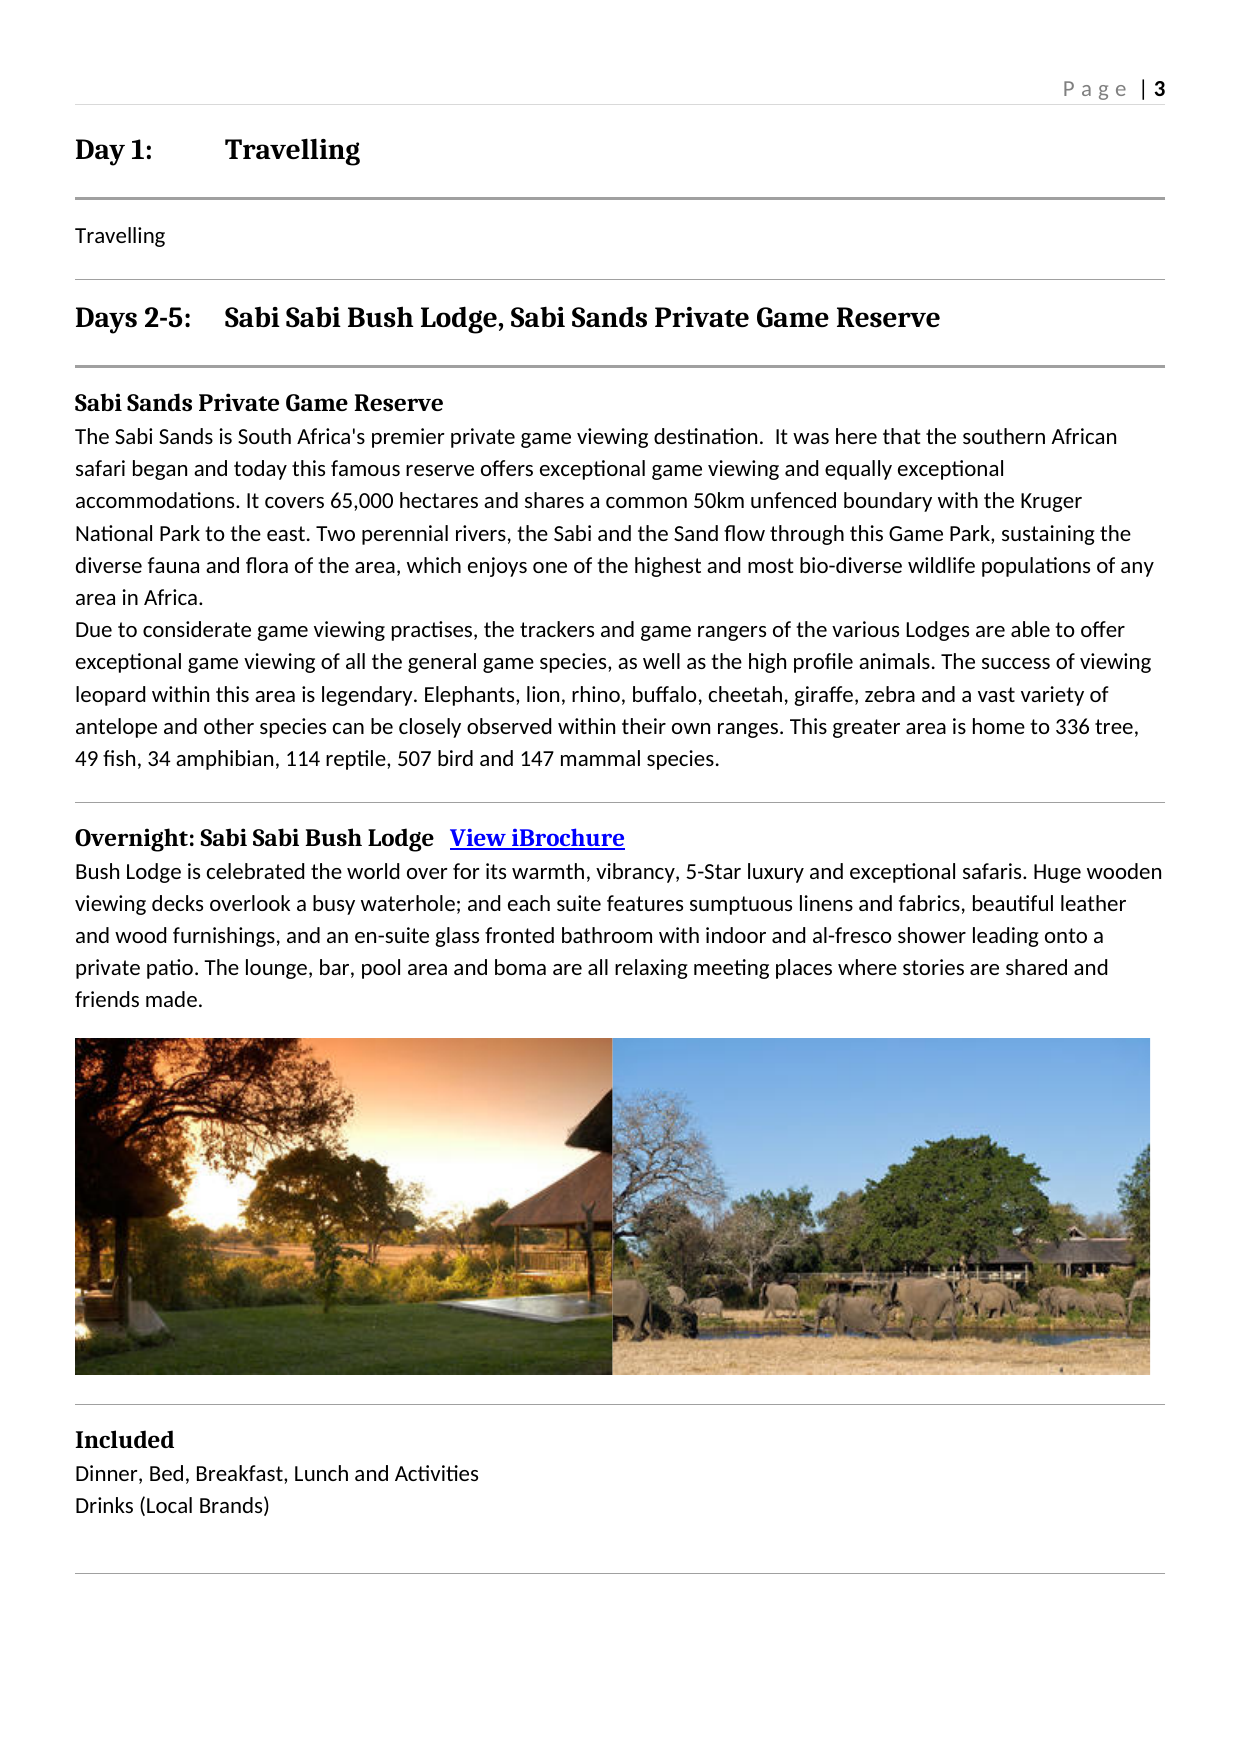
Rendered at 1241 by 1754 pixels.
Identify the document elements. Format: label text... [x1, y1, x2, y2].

subtitle Included [75, 1426, 1165, 1455]
subtitle Days 2-5: Sabi Sabi Bush Lodge, Sabi Sands Private Game Reserve [75, 301, 1165, 334]
subtitle Day 1: Travelling [75, 133, 1165, 166]
text Bush Lodge is celebrated the world over for its warmth, vibrancy, 5-Star luxury and exceptional safaris. Huge wooden viewing decks overlook a busy waterhole; and each suite features sumptuous linens and fabrics, beautiful leather and wood furnishings, and an en-suite glass fronted bathroom with indoor and al-fresco shower leading onto a private patio. The lounge, bar, pool area and boma are all relaxing meeting places where stories are shared and friends made. [75, 857, 1165, 1014]
subtitle Overnight: Sabi Sabi Bush Lodge View iBrochure [75, 824, 1165, 853]
text Travelling [75, 221, 1165, 249]
text Dinner, Bed, Breakfast, Lunch and Activities Drinks (Local Brands) [75, 1459, 1165, 1519]
subtitle Sabi Sands Private Game Reserve [75, 389, 1165, 418]
text The Sabi Sands is South Africa's premier private game viewing destination. It was here that the southern African safari began and today this famous reserve offers exceptional game viewing and equally exceptional accommodations. It covers 65,000 hectares and shares a common 50km unfenced boundary with the Kruger National Park to the east. Two perennial rivers, the Sabi and the Sand flow through this Game Park, sustaining the diverse fauna and flora of the area, which enjoys one of the highest and most bio-diverse wildlife populations of any area in Africa. Due to considerate game viewing practises, the trackers and game rangers of the various Lodges are able to offer exceptional game viewing of all the general game species, as well as the high profile animals. The success of viewing leopard within this area is legendary. Elephants, lion, rhino, buffalo, cheetah, giraffe, zebra and a vast variety of antelope and other species can be closely observed within their own ranges. This greater area is home to 336 tree, 49 fish, 34 amphibian, 114 reptile, 507 bird and 147 mammal species. [75, 422, 1165, 772]
